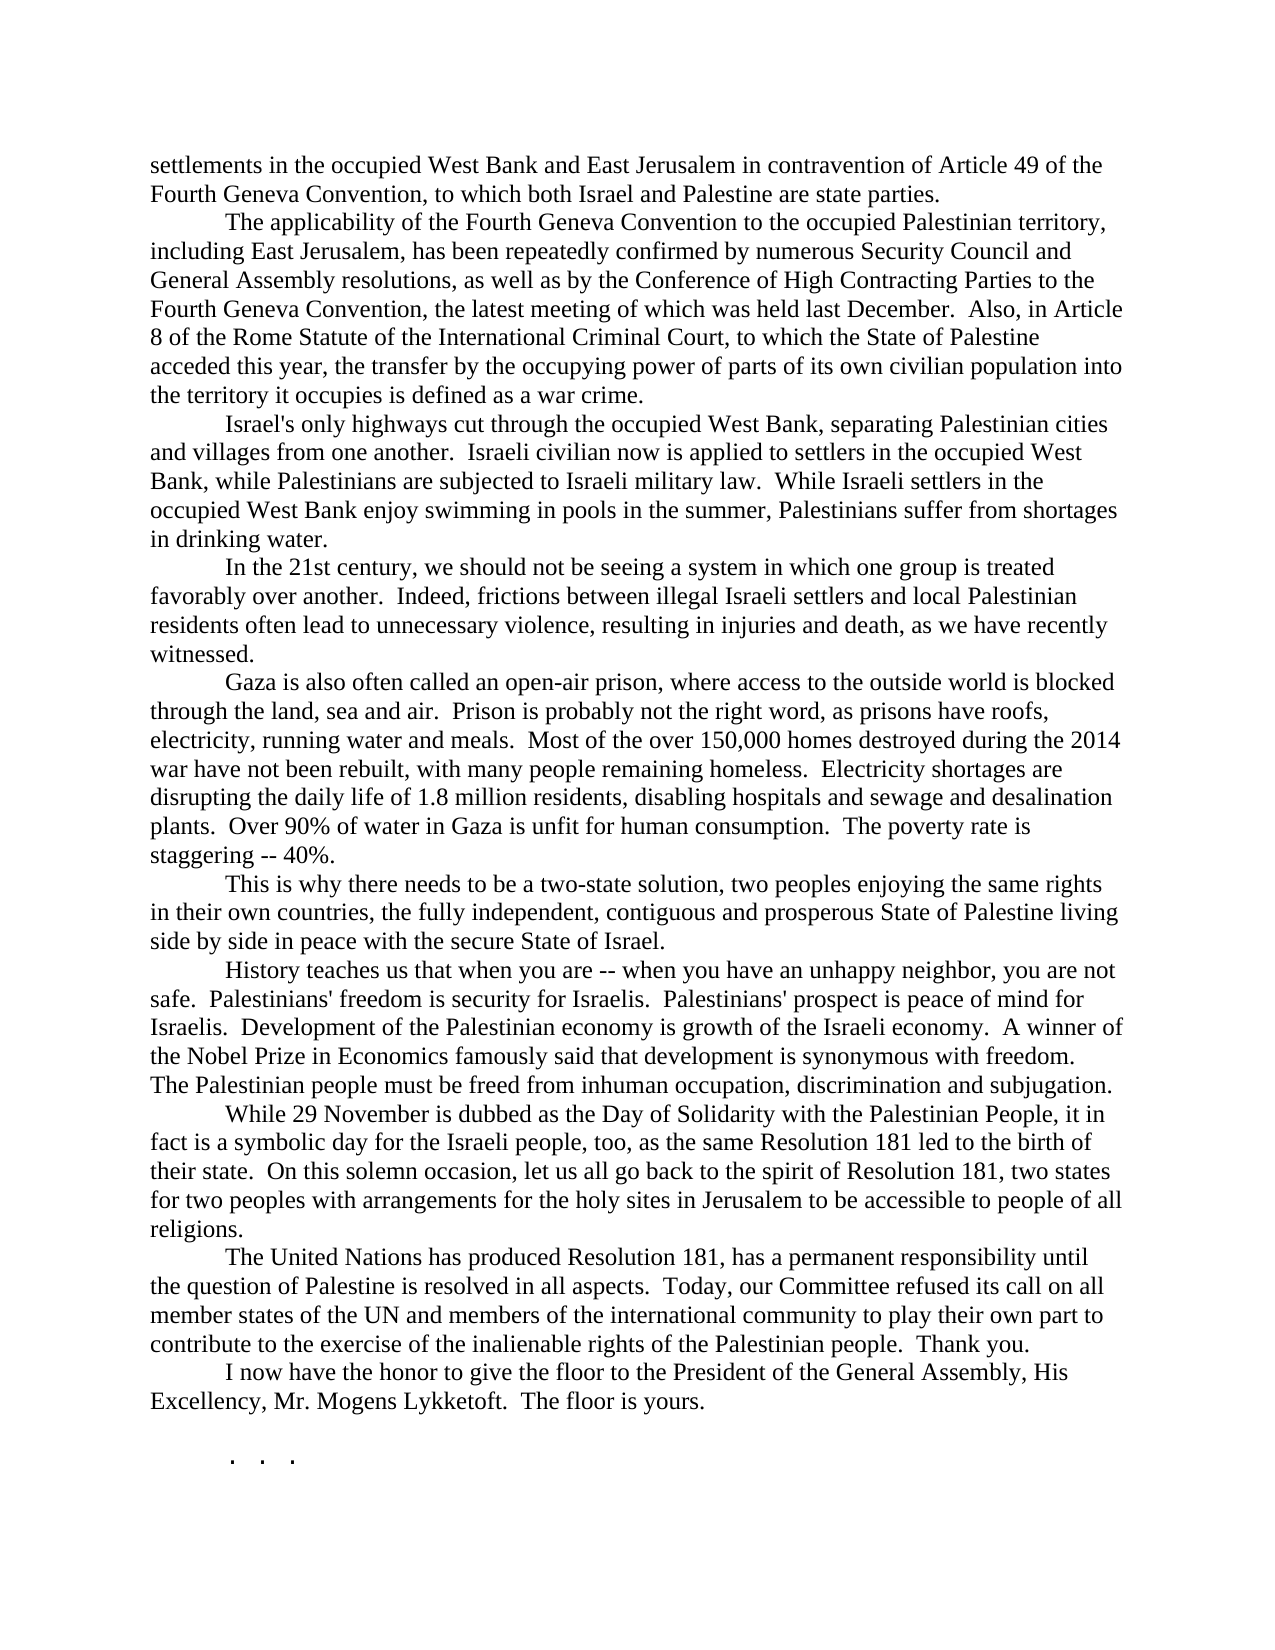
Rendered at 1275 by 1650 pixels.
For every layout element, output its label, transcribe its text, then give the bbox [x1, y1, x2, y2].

text While 29 November is dubbed as the Day of Solidarity with the Palestinian People, it in fact is a symbolic day for the Israeli people, too, as the same Resolution 181 led to the birth of their state. On this solemn occasion, let us all go back to the spirit of Resolution 181, two states for two peoples with arrangements for the holy sites in Jerusalem to be accessible to people of all religions. [150, 1099, 1125, 1242]
text I now have the honor to give the floor to the President of the General Assembly, His Excellency, Mr. Mogens Lykketoft. The floor is yours. [150, 1357, 1125, 1415]
text The United Nations has produced Resolution 181, has a permanent responsibility until the question of Palestine is resolved in all aspects. Today, our Committee refused its call on all member states of the UN and members of the international community to play their own part to contribute to the exercise of the inalienable rights of the Palestinian people. Thank you. [150, 1242, 1125, 1357]
text The applicability of the Fourth Geneva Convention to the occupied Palestinian territory, including East Jerusalem, has been repeatedly confirmed by numerous Security Council and General Assembly resolutions, as well as by the Conference of High Contracting Parties to the Fourth Geneva Convention, the latest meeting of which was held last December. Also, in Article 8 of the Rome Statute of the International Criminal Court, to which the State of Palestine acceded this year, the transfer by the occupying power of parts of its own civilian population into the territory it occupies is defined as a war crime. [150, 207, 1125, 409]
text This is why there needs to be a two-state solution, two peoples enjoying the same rights in their own countries, the fully independent, contiguous and prosperous State of Palestine living side by side in peace with the secure State of Israel. [150, 869, 1125, 955]
text History teaches us that when you are -- when you have an unhappy neighbor, you are not safe. Palestinians' freedom is security for Israelis. Palestinians' prospect is peace of mind for Israelis. Development of the Palestinian economy is growth of the Israeli economy. A winner of the Nobel Prize in Economics famously said that development is synonymous with freedom. The Palestinian people must be freed from inhuman occupation, discrimination and subjugation. [150, 955, 1125, 1099]
text Israel's only highways cut through the occupied West Bank, separating Palestinian cities and villages from one another. Israeli civilian now is applied to settlers in the occupied West Bank, while Palestinians are subjected to Israeli military law. While Israeli settlers in the occupied West Bank enjoy swimming in pools in the summer, Palestinians suffer from shortages in drinking water. [150, 409, 1125, 552]
text . . . [150, 1444, 1125, 1472]
text Gaza is also often called an open-air prison, where access to the outside world is blocked through the land, sea and air. Prison is probably not the right word, as prisons have roofs, electricity, running water and meals. Most of the over 150,000 homes destroyed during the 2014 war have not been rebuilt, with many people remaining homeless. Electricity shortages are disrupting the daily life of 1.8 million residents, disabling hospitals and sewage and desalination plants. Over 90% of water in Gaza is unfit for human consumption. The poverty rate is staggering -- 40%. [150, 667, 1125, 869]
text In the 21st century, we should not be seeing a system in which one group is treated favorably over another. Indeed, frictions between illegal Israeli settlers and local Palestinian residents often lead to unnecessary violence, resulting in injuries and death, as we have recently witnessed. [150, 552, 1125, 667]
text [150, 150, 1125, 207]
